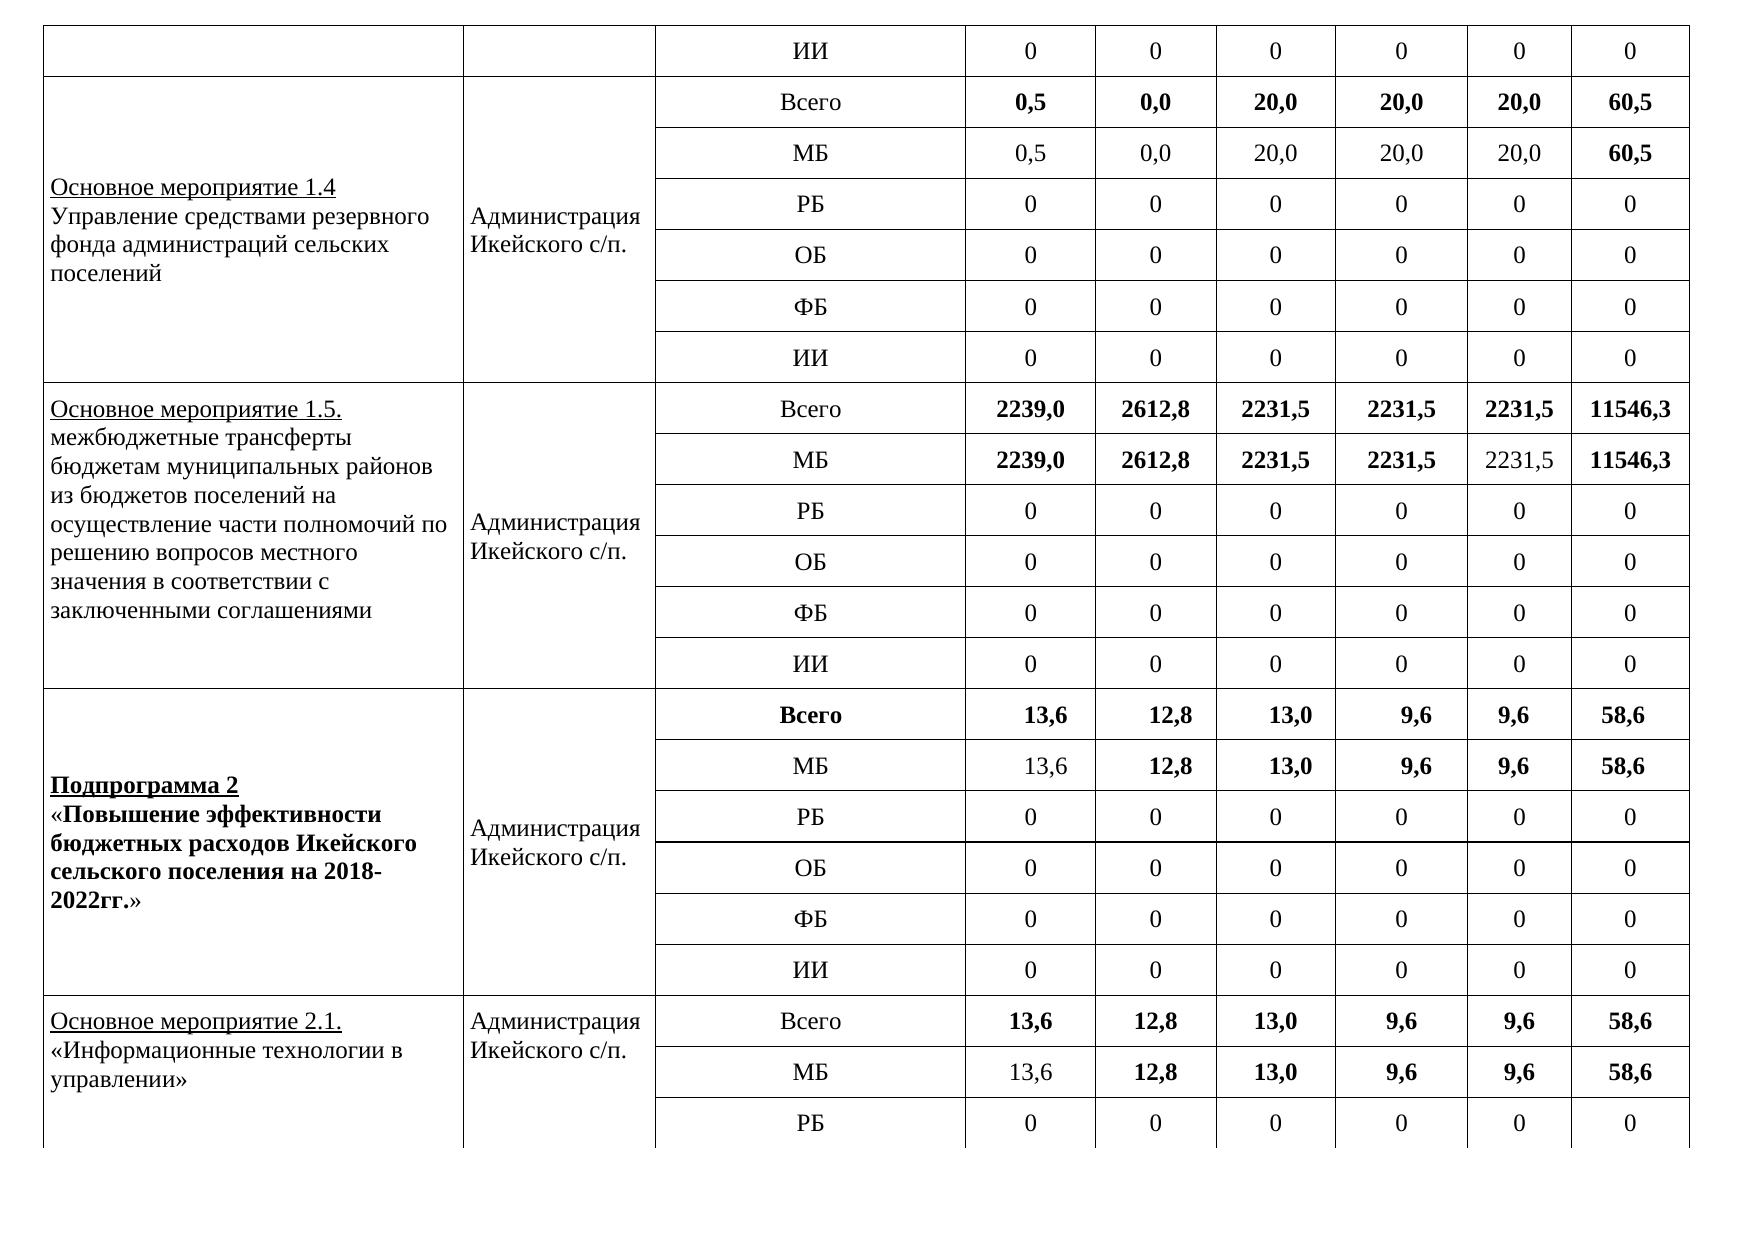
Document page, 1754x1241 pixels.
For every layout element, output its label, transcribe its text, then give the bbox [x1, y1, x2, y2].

table_cell ИИ [656, 945, 965, 994]
table_cell ОБ [656, 843, 965, 892]
table_cell 0 [1468, 638, 1571, 688]
table_cell 0 [1468, 281, 1571, 331]
table_cell 2231,5 [1217, 383, 1335, 433]
table_cell 0 [1217, 332, 1335, 382]
table_cell ФБ [656, 587, 965, 637]
table_cell 0 [1468, 536, 1571, 586]
table_cell 0 [966, 281, 1095, 331]
table_cell 0 [1572, 230, 1689, 280]
table_cell 9,6 [1468, 1047, 1571, 1097]
table_cell 0 [1096, 230, 1216, 280]
table_cell Всего [656, 77, 965, 127]
table_cell ФБ [656, 281, 965, 331]
table_cell 58,6 [1572, 689, 1689, 739]
table_cell 20,0 [1217, 128, 1335, 178]
table_cell 0 [1572, 638, 1689, 688]
table_cell 0 [1336, 230, 1467, 280]
table_cell 9,6 [1468, 689, 1571, 739]
table_cell 13,0 [1217, 689, 1335, 739]
table_cell 2231,5 [1468, 434, 1571, 484]
table_cell 0 [1096, 485, 1216, 535]
table_cell 0 [1096, 332, 1216, 382]
table_cell Администрация Икейского с/п. [464, 689, 655, 994]
table_cell 0,5 [966, 128, 1095, 178]
table_cell ИИ [656, 638, 965, 688]
table_cell 0 [1336, 587, 1467, 637]
table_cell 12,8 [1096, 740, 1216, 790]
table_cell 0 [1572, 332, 1689, 382]
table_cell 58,6 [1572, 740, 1689, 790]
table_cell 0 [1572, 536, 1689, 586]
table_cell 0 [1096, 26, 1216, 76]
table_cell 0 [1096, 1098, 1216, 1148]
table_cell ИИ [656, 26, 965, 76]
table_cell 20,0 [1336, 128, 1467, 178]
table_cell 0,5 [966, 77, 1095, 127]
table_cell 0 [1217, 587, 1335, 637]
table_cell 0 [1096, 791, 1216, 841]
table_cell 0 [1572, 179, 1689, 229]
table_cell 0 [1336, 791, 1467, 841]
table_cell 13,6 [966, 740, 1095, 790]
table_cell 0 [1468, 332, 1571, 382]
table_cell 0 [1572, 587, 1689, 637]
table_cell ФБ [656, 894, 965, 943]
table_cell 9,6 [1336, 689, 1467, 739]
table_cell 58,6 [1572, 1047, 1689, 1097]
table_cell Подпрограмма 2 «Повышение эффективности бюджетных расходов Икейского сельского поселения на 2018-2022гг.» [44, 689, 463, 994]
table_cell 20,0 [1336, 77, 1467, 127]
table_cell 0 [1096, 179, 1216, 229]
table_cell 0,0 [1096, 77, 1216, 127]
table_cell 0 [1336, 945, 1467, 994]
table_cell Администрация Икейского с/п. [464, 77, 655, 382]
table_cell 0 [1468, 843, 1571, 892]
table_cell 0 [1572, 843, 1689, 892]
table_cell 0,0 [1096, 128, 1216, 178]
table_cell 12,8 [1096, 1047, 1216, 1097]
table_cell 0 [1336, 894, 1467, 943]
table_cell 0 [1336, 843, 1467, 892]
table_cell 2231,5 [1217, 434, 1335, 484]
table_cell ОБ [656, 536, 965, 586]
table_cell 0 [1572, 485, 1689, 535]
table_cell 20,0 [1468, 128, 1571, 178]
table_cell 0 [1217, 485, 1335, 535]
table_cell 0 [1468, 894, 1571, 943]
table_cell 0 [1096, 894, 1216, 943]
table_cell 0 [1217, 945, 1335, 994]
table_cell 13,0 [1217, 740, 1335, 790]
table_cell 0 [1217, 179, 1335, 229]
table_cell РБ [656, 791, 965, 841]
table_cell 13,6 [966, 689, 1095, 739]
table_cell 0 [1572, 281, 1689, 331]
table_cell 0 [1572, 26, 1689, 76]
table_cell ИИ [656, 332, 965, 382]
table_cell 0 [966, 791, 1095, 841]
table_cell 0 [1217, 1098, 1335, 1148]
table_cell Всего [656, 996, 965, 1046]
table_cell 0 [1336, 536, 1467, 586]
table_cell 0 [1572, 945, 1689, 994]
table_cell 0 [1572, 894, 1689, 943]
table_cell Основное мероприятие 2.1. «Информационные технологии в управлении» [44, 996, 463, 1148]
table_cell 9,6 [1336, 740, 1467, 790]
table_cell 0 [966, 587, 1095, 637]
table_cell 0 [1468, 587, 1571, 637]
table_cell 0 [1468, 945, 1571, 994]
table_cell 0 [1217, 26, 1335, 76]
table_cell 13,0 [1217, 996, 1335, 1046]
table_cell 12,8 [1096, 689, 1216, 739]
table_cell 0 [1336, 179, 1467, 229]
table_cell Администрация Икейского с/п. [464, 996, 655, 1148]
table_cell 0 [1217, 536, 1335, 586]
table_cell РБ [656, 1098, 965, 1148]
table_cell 0 [1096, 536, 1216, 586]
table_cell Администрация Икейского с/п. [464, 383, 655, 688]
table_cell 2231,5 [1336, 383, 1467, 433]
table_cell 0 [1336, 1098, 1467, 1148]
table_cell 0 [1217, 281, 1335, 331]
table_cell 0 [1572, 1098, 1689, 1148]
table_cell 2231,5 [1336, 434, 1467, 484]
table_cell 0 [1217, 894, 1335, 943]
table_cell 0 [1468, 485, 1571, 535]
table_cell 0 [1096, 638, 1216, 688]
table_cell 13,6 [966, 1047, 1095, 1097]
table_cell 60,5 [1572, 128, 1689, 178]
table_cell ОБ [656, 230, 965, 280]
table_cell МБ [656, 740, 965, 790]
table_cell Основное мероприятие 1.5. межбюджетные трансферты бюджетам муниципальных районов из бюджетов поселений на осуществление части полномочий по решению вопросов местного значения в соответствии с заключенными соглашениями [44, 383, 463, 688]
table_cell 9,6 [1336, 1047, 1467, 1097]
table_cell 0 [1468, 179, 1571, 229]
table_cell 0 [1217, 791, 1335, 841]
table_cell 11546,3 [1572, 383, 1689, 433]
table_cell 0 [966, 485, 1095, 535]
table_cell 2239,0 [966, 383, 1095, 433]
table_cell 0 [1336, 485, 1467, 535]
table_cell РБ [656, 179, 965, 229]
table_cell 11546,3 [1572, 434, 1689, 484]
table_cell 9,6 [1468, 996, 1571, 1046]
table_cell 0 [1096, 843, 1216, 892]
table_cell 0 [1096, 587, 1216, 637]
table_cell 0 [966, 230, 1095, 280]
table_cell 13,0 [1217, 1047, 1335, 1097]
table_cell 0 [1336, 332, 1467, 382]
table_cell 0 [966, 332, 1095, 382]
table_cell 60,5 [1572, 77, 1689, 127]
table_cell Всего [656, 383, 965, 433]
table_cell 0 [1217, 638, 1335, 688]
table_cell 0 [1468, 230, 1571, 280]
table_cell 0 [1217, 843, 1335, 892]
table_cell МБ [656, 434, 965, 484]
table_cell 0 [966, 1098, 1095, 1148]
table_cell 2231,5 [1468, 383, 1571, 433]
table_cell 0 [1096, 281, 1216, 331]
table_cell 20,0 [1468, 77, 1571, 127]
table_cell 0 [1572, 791, 1689, 841]
table_cell 13,6 [966, 996, 1095, 1046]
table_cell 0 [1096, 945, 1216, 994]
table_cell 0 [966, 894, 1095, 943]
table_cell 0 [1468, 791, 1571, 841]
table_cell 20,0 [1217, 77, 1335, 127]
table_cell 0 [1468, 1098, 1571, 1148]
table_cell 2612,8 [1096, 383, 1216, 433]
table_cell 58,6 [1572, 996, 1689, 1046]
table_cell 0 [1336, 638, 1467, 688]
table_cell 0 [1336, 26, 1467, 76]
table_cell РБ [656, 485, 965, 535]
table_cell 0 [1336, 281, 1467, 331]
table_cell 0 [966, 179, 1095, 229]
table_cell 0 [966, 536, 1095, 586]
table_cell 12,8 [1096, 996, 1216, 1046]
table_cell 0 [966, 945, 1095, 994]
table_cell МБ [656, 128, 965, 178]
table_cell 0 [966, 26, 1095, 76]
table_cell Всего [656, 689, 965, 739]
table_cell 9,6 [1468, 740, 1571, 790]
table_cell МБ [656, 1047, 965, 1097]
table_cell 0 [966, 843, 1095, 892]
table_cell 0 [966, 638, 1095, 688]
table_cell 9,6 [1336, 996, 1467, 1046]
table_cell 0 [1217, 230, 1335, 280]
table_cell 2239,0 [966, 434, 1095, 484]
table_cell 2612,8 [1096, 434, 1216, 484]
table_cell Основное мероприятие 1.4 Управление средствами резервного фонда администраций сельских поселений [44, 77, 463, 382]
table_cell 0 [1468, 26, 1571, 76]
